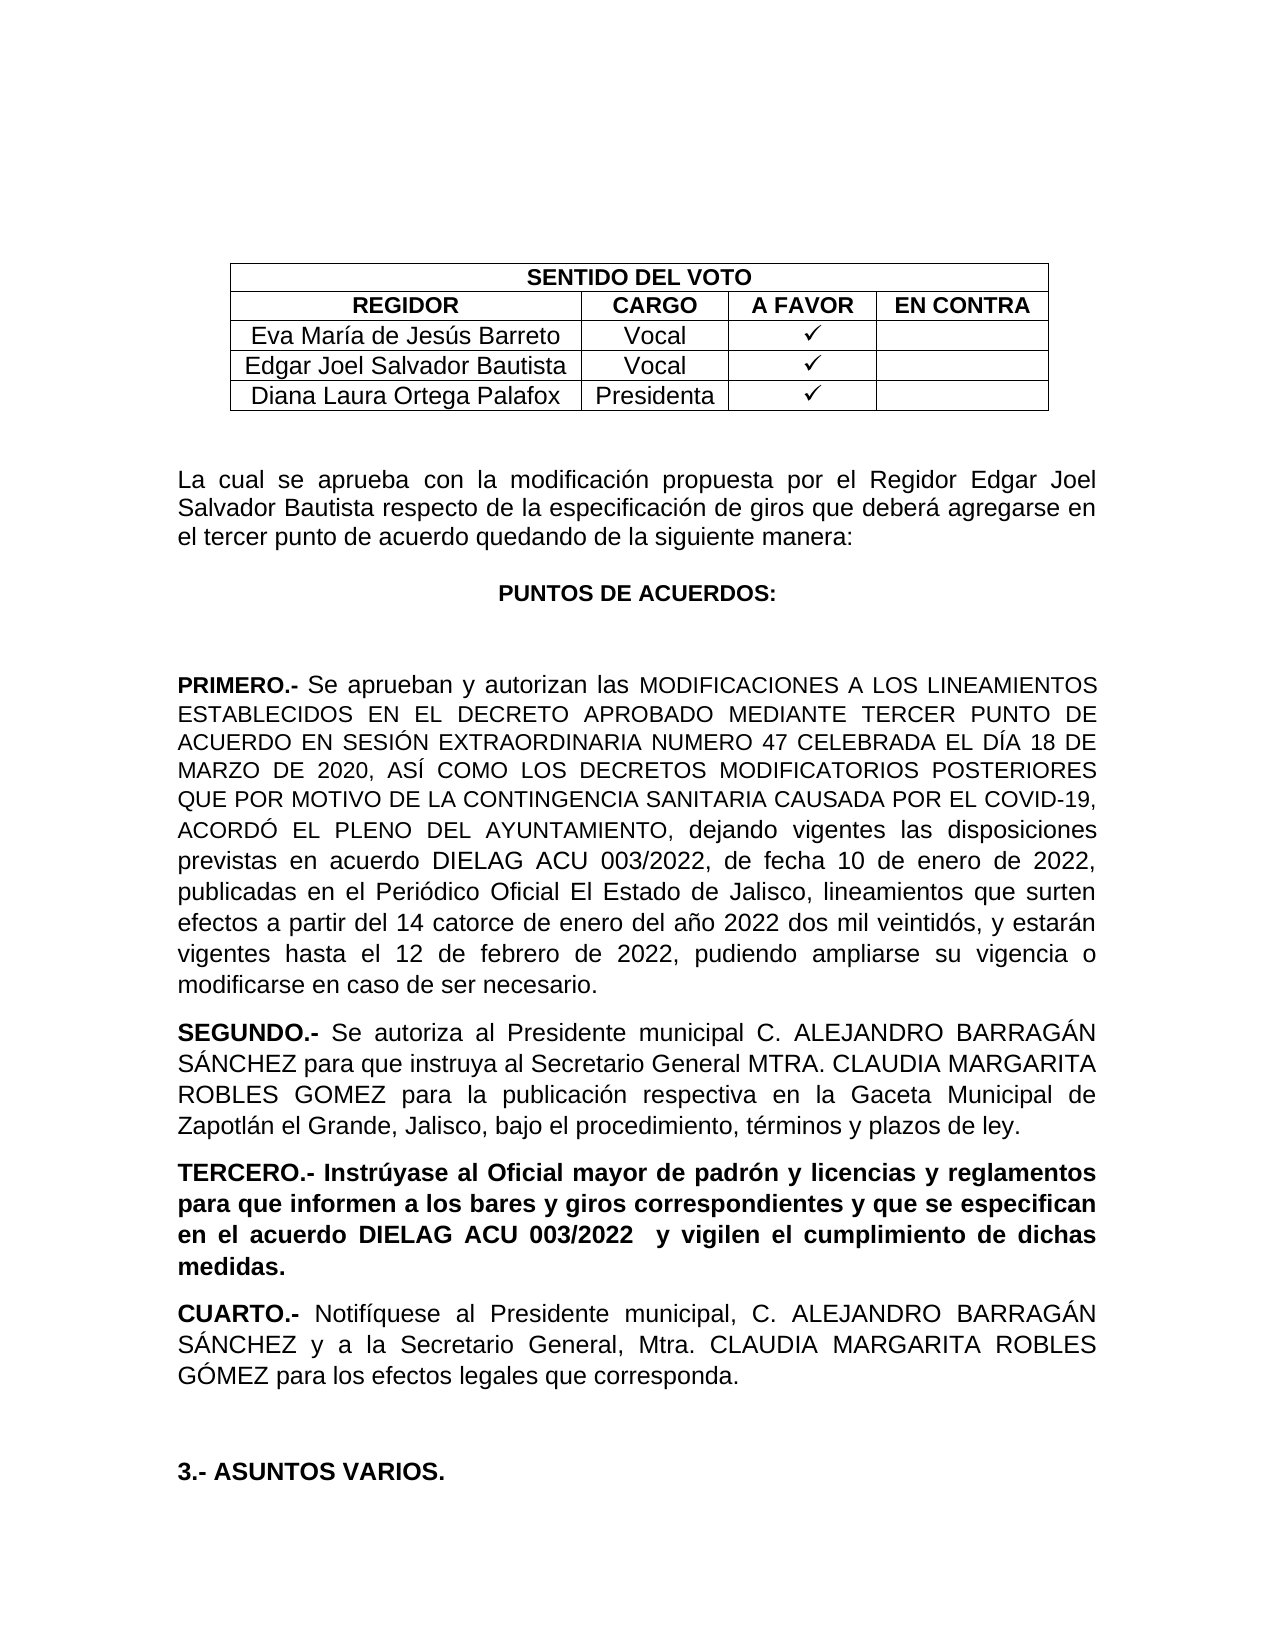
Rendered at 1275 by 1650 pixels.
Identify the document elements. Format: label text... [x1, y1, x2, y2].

table_cell REGIDOR [231, 292, 581, 320]
text SEGUNDO.- Se autoriza al Presidente municipal C. ALEJANDRO BARRAGÁN SÁNCHEZ para que instruya al Secretario General MTRA. CLAUDIA MARGARITA ROBLES GOMEZ para la publicación respectiva en la Gaceta Municipal de Zapotlán el Grande, Jalisco, bajo el procedimiento, términos y plazos de ley. [177, 1017, 1098, 1139]
table_header SENTIDO DEL VOTO [231, 264, 1048, 291]
table_cell Eva María de Jesús Barreto [231, 321, 581, 350]
text PRIMERO.- Se aprueban y autorizan las MODIFICACIONES A LOS LINEAMIENTOS ESTABLECIDOS EN EL DECRETO APROBADO MEDIANTE TERCER PUNTO DE ACUERDO EN SESIÓN EXTRAORDINARIA NUMERO 47 CELEBRADA EL DÍA 18 DE MARZO DE 2020, ASÍ COMO LOS DECRETOS MODIFICATORIOS POSTERIORES QUE POR MOTIVO DE LA CONTINGENCIA SANITARIA CAUSADA POR EL COVID-19, ACORDÓ EL PLENO DEL AYUNTAMIENTO, dejando vigentes las disposiciones previstas en acuerdo DIELAG ACU 003/2022, de fecha 10 de enero de 2022, publicadas en el Periódico Oficial El Estado de Jalisco, lineamientos que surten efectos a partir del 14 catorce de enero del año 2022 dos mil veintidós, y estarán vigentes hasta el 12 de febrero de 2022, pudiendo ampliarse su vigencia o modificarse en caso de ser necesario. [177, 670, 1098, 998]
table_cell CARGO [582, 292, 728, 320]
table_cell A FAVOR [729, 292, 876, 320]
text La cual se aprueba con la modificación propuesta por el Regidor Edgar Joel Salvador Bautista respecto de la especificación de giros que deberá agregarse en el tercer punto de acuerdo quedando de la siguiente manera: [177, 464, 1098, 551]
table_cell Presidenta [582, 381, 728, 410]
text TERCERO.- Instrúyase al Oficial mayor de padrón y licencias y reglamentos para que informen a los bares y giros correspondientes y que se especifican en el acuerdo DIELAG ACU 003/2022 y vigilen el cumplimiento de dichas medidas. [177, 1158, 1098, 1280]
table_cell [729, 351, 876, 380]
table_cell EN CONTRA [877, 292, 1048, 320]
table_cell [877, 321, 1048, 350]
table_cell Vocal [582, 321, 728, 350]
table_cell [877, 351, 1048, 380]
text CUARTO.- Notifíquese al Presidente municipal, C. ALEJANDRO BARRAGÁN SÁNCHEZ y a la Secretario General, Mtra. CLAUDIA MARGARITA ROBLES GÓMEZ para los efectos legales que corresponda. [177, 1299, 1098, 1390]
table_cell [729, 381, 876, 410]
table_cell Diana Laura Ortega Palafox [231, 381, 581, 410]
table_cell Vocal [582, 351, 728, 380]
text PUNTOS DE ACUERDOS: [177, 579, 1098, 606]
table_cell Edgar Joel Salvador Bautista [231, 351, 581, 380]
table_cell [877, 381, 1048, 410]
text 3.- ASUNTOS VARIOS. [177, 1457, 1098, 1485]
table_cell [729, 321, 876, 350]
